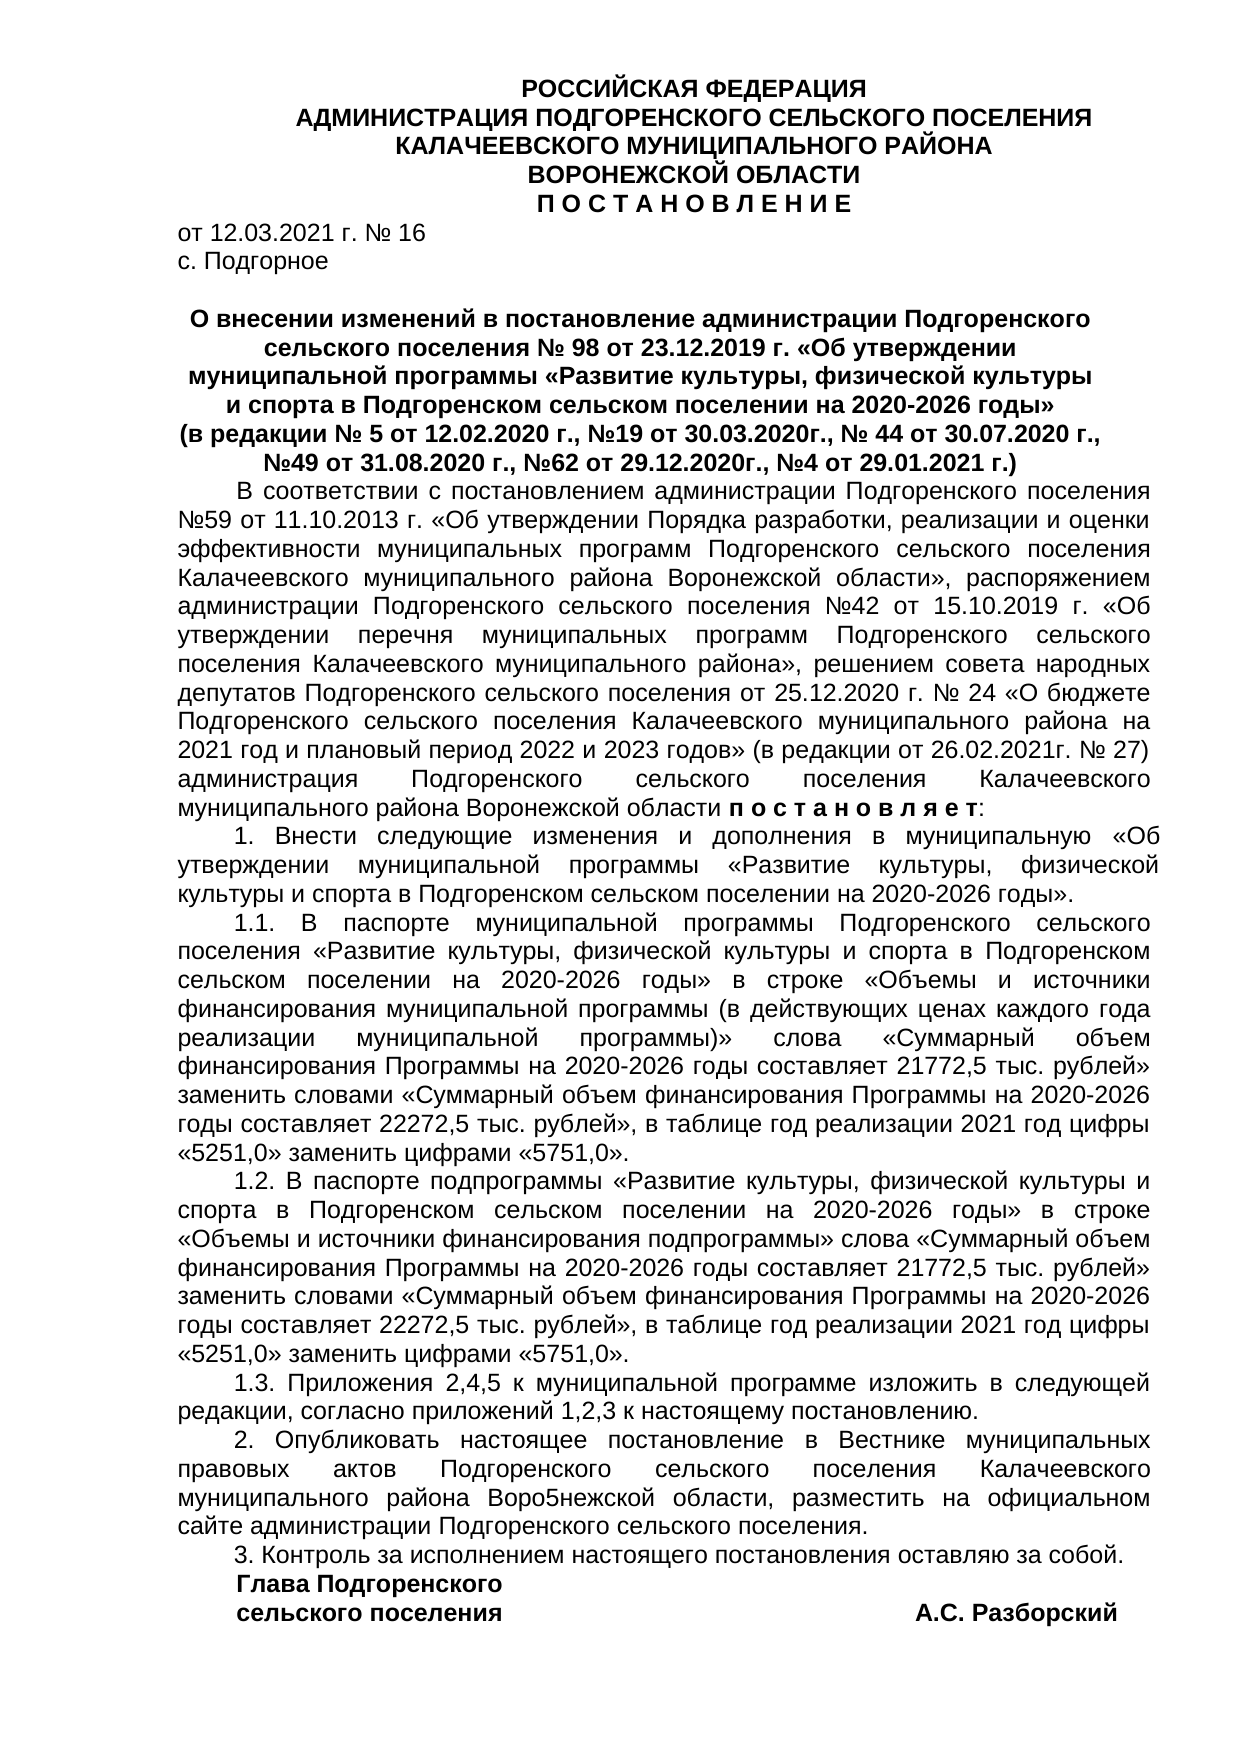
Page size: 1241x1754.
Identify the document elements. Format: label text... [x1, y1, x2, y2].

text 3. Контроль за исполнением настоящего постановления оставляю за собой. [177, 1540, 1152, 1569]
text РОССИЙСКАЯ ФЕДЕРАЦИЯ [177, 74, 1152, 103]
text 2. Опубликовать настоящее постановление в Вестнике муниципальных правовых актов Подгоренского сельского поселения Калачеевского муниципального района Воро5нежской области, разместить на официальном сайте администрации Подгоренского сельского поселения. [177, 1425, 1152, 1540]
text от 12.03.2021 г. № 16 [177, 218, 1152, 246]
text ВОРОНЕЖСКОЙ ОБЛАСТИ [177, 160, 1152, 189]
text 1.1. В паспорте муниципальной программы Подгоренского сельского поселения «Развитие культуры, физической культуры и спорта в Подгоренском сельском поселении на 2020-2026 годы» в строке «Объемы и источники финансирования муниципальной программы (в действующих ценах каждого года реализации муниципальной программы)» слова «Суммарный объем финансирования Программы на 2020-2026 годы составляет 21772,5 тыс. рублей» заменить словами «Суммарный объем финансирования Программы на 2020-2026 годы составляет 22272,5 тыс. рублей», в таблице год реализации 2021 год цифры «5251,0» заменить цифрами «5751,0». [177, 908, 1152, 1166]
text с. Подгорное [177, 246, 1152, 275]
text сельского поселения А.С. Разборский [177, 1598, 1152, 1626]
text О внесении изменений в постановление администрации Подгоренского сельского поселения № 98 от 23.12.2019 г. «Об утверждении муниципальной программы «Развитие культуры, физической культуры и спорта в Подгоренском сельском поселении на 2020-2026 годы» [177, 304, 1104, 419]
text Глава Подгоренского [177, 1569, 1152, 1598]
text КАЛАЧЕЕВСКОГО МУНИЦИПАЛЬНОГО РАЙОНА [177, 131, 1152, 160]
text В соответствии с постановлением администрации Подгоренского поселения №59 от 11.10.2013 г. «Об утверждении Порядка разработки, реализации и оценки эффективности муниципальных программ Подгоренского сельского поселения Калачеевского муниципального района Воронежской области», распоряжением администрации Подгоренского сельского поселения №42 от 15.10.2019 г. «Об утверждении перечня муниципальных программ Подгоренского сельского поселения Калачеевского муниципального района», решением совета народных депутатов Подгоренского сельского поселения от 25.12.2020 г. № 24 «О бюджете Подгоренского сельского поселения Калачеевского муниципального района на 2021 год и плановый период 2022 и 2023 годов» (в редакции от 26.02.2021г. № 27) администрация Подгоренского сельского поселения Калачеевского муниципального района Воронежской области п о с т а н о в л я е т: [177, 476, 1152, 821]
text 1.2. В паспорте подпрограммы «Развитие культуры, физической культуры и спорта в Подгоренском сельском поселении на 2020-2026 годы» в строке «Объемы и источники финансирования подпрограммы» слова «Суммарный объем финансирования Программы на 2020-2026 годы составляет 21772,5 тыс. рублей» заменить словами «Суммарный объем финансирования Программы на 2020-2026 годы составляет 22272,5 тыс. рублей», в таблице год реализации 2021 год цифры «5251,0» заменить цифрами «5751,0». [177, 1166, 1152, 1368]
text 1.3. Приложения 2,4,5 к муниципальной программе изложить в следующей редакции, согласно приложений 1,2,3 к настоящему постановлению. [177, 1368, 1152, 1425]
text АДМИНИСТРАЦИЯ ПОДГОРЕНСКОГО СЕЛЬСКОГО ПОСЕЛЕНИЯ [177, 103, 1152, 131]
text П О С Т А Н О В Л Е Н И Е [177, 189, 1152, 218]
text (в редакции № 5 от 12.02.2020 г., №19 от 30.03.2020г., № 44 от 30.07.2020 г., №49 от 31.08.2020 г., №62 от 29.12.2020г., №4 от 29.01.2021 г.) [177, 419, 1104, 476]
text 1. Внести следующие изменения и дополнения в муниципальную «Об утверждении муниципальной программы «Развитие культуры, физической культуры и спорта в Подгоренском сельском поселении на 2020-2026 годы». [177, 821, 1160, 908]
